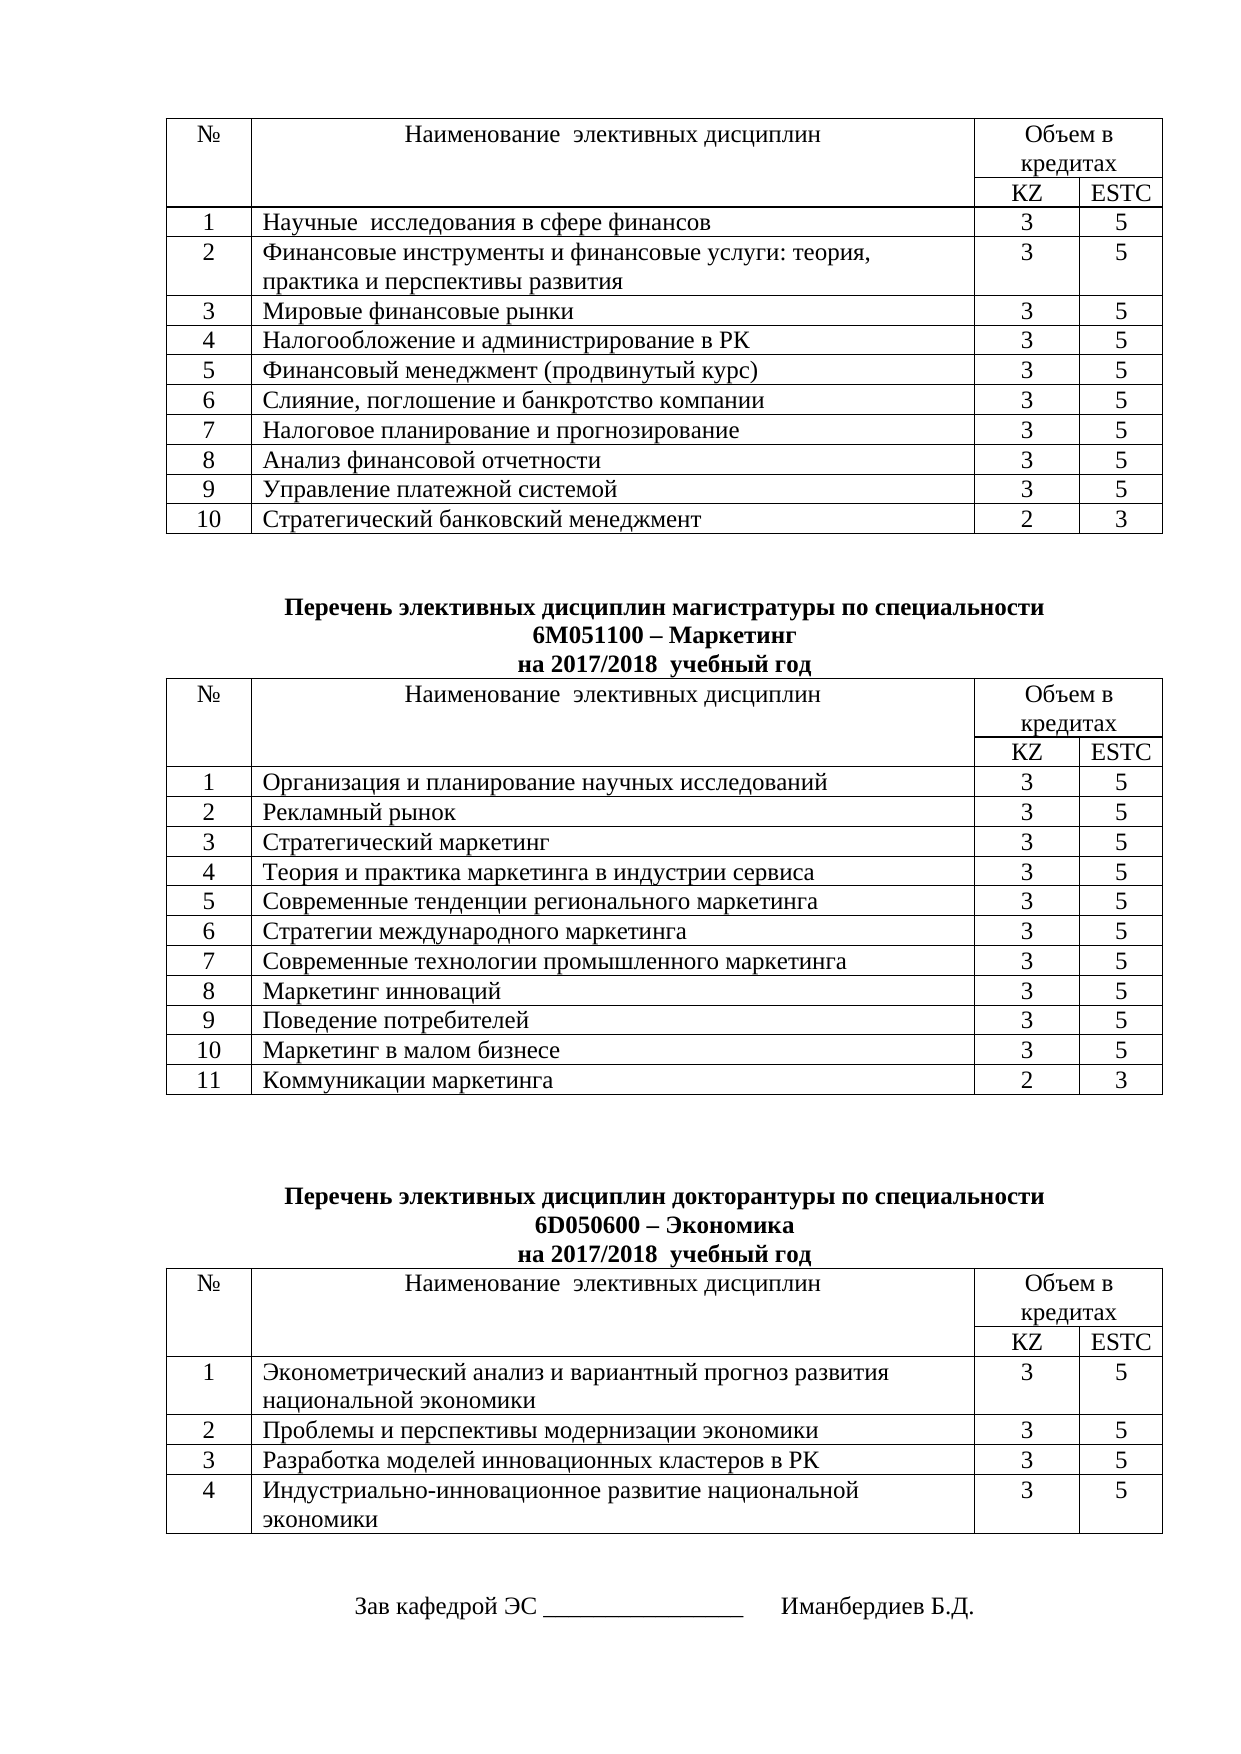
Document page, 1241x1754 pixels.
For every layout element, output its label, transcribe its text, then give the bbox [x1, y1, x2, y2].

table_cell 3 [167, 1445, 251, 1474]
table_cell 10 [167, 504, 251, 533]
table_cell 3 [975, 1445, 1079, 1474]
table_cell 5 [1080, 237, 1162, 295]
table_cell 5 [1080, 475, 1162, 503]
table_cell Индустриально-инновационное развитие национальной экономики [252, 1475, 974, 1532]
table_cell Слияние, поглошение и банкротство компании [252, 385, 974, 414]
table_cell 5 [1080, 1006, 1162, 1034]
table_cell 3 [975, 1475, 1079, 1532]
table_cell 4 [167, 326, 251, 354]
table_cell Маркетинг инноваций [252, 976, 974, 1004]
table_cell 3 [975, 797, 1079, 826]
table_cell 3 [975, 1415, 1079, 1444]
table_cell 11 [167, 1065, 251, 1094]
table_cell Поведение потребителей [252, 1006, 974, 1034]
table_cell 3 [1080, 504, 1162, 533]
table_header № [167, 679, 251, 766]
table_header № [167, 119, 251, 206]
table_cell 3 [975, 237, 1079, 295]
table_cell 3 [975, 385, 1079, 414]
table_cell Организация и планирование научных исследований [252, 767, 974, 796]
table_cell 3 [975, 208, 1079, 236]
table_cell 3 [975, 857, 1079, 885]
text Перечень элективных дисциплин магистратуры по специальности 6М051100 – Маркетинг [177, 592, 1152, 649]
table_cell 1 [167, 208, 251, 236]
table_cell 8 [167, 445, 251, 473]
table_cell Маркетинг в малом бизнесе [252, 1035, 974, 1064]
table_cell Финансовые инструменты и финансовые услуги: теория, практика и перспективы развития [252, 237, 974, 295]
table_header Объем в кредитах [975, 679, 1162, 736]
table_cell 5 [1080, 445, 1162, 473]
table_cell 5 [1080, 767, 1162, 796]
table_cell КZ [975, 1327, 1079, 1356]
table_cell 5 [1080, 1475, 1162, 1532]
table_cell КZ [975, 738, 1079, 766]
table_cell Стратегический банковский менеджмент [252, 504, 974, 533]
table_cell 5 [1080, 1357, 1162, 1414]
table_cell 3 [975, 916, 1079, 945]
table_cell 6 [167, 385, 251, 414]
table_cell 3 [975, 946, 1079, 975]
table_cell 3 [975, 355, 1079, 384]
table_header Объем в кредитах [975, 1269, 1162, 1326]
table_cell 5 [1080, 946, 1162, 975]
table_cell Теория и практика маркетинга в индустрии сервиса [252, 857, 974, 885]
table_cell 5 [1080, 916, 1162, 945]
table_cell Налоговое планирование и прогнозирование [252, 415, 974, 444]
table_cell Научные исследования в сфере финансов [252, 208, 974, 236]
table_cell КZ [975, 178, 1079, 206]
table_cell 5 [1080, 827, 1162, 856]
table_cell Проблемы и перспективы модернизации экономики [252, 1415, 974, 1444]
table_cell 2 [167, 1415, 251, 1444]
table_cell Эконометрический анализ и вариантный прогноз развития национальной экономики [252, 1357, 974, 1414]
table_cell 1 [167, 767, 251, 796]
table_cell Современные технологии промышленного маркетинга [252, 946, 974, 975]
table_header Объем в кредитах [975, 119, 1162, 177]
table_cell 5 [1080, 1415, 1162, 1444]
table_cell 5 [167, 886, 251, 915]
table_header № [167, 1269, 251, 1356]
table_cell 3 [975, 1006, 1079, 1034]
table_cell 3 [975, 1035, 1079, 1064]
table_cell 3 [975, 976, 1079, 1004]
table_cell ESTC [1080, 738, 1162, 766]
table_cell ESTC [1080, 178, 1162, 206]
table_cell 5 [1080, 886, 1162, 915]
table_cell 9 [167, 475, 251, 503]
table_cell Мировые финансовые рынки [252, 296, 974, 324]
table_cell 4 [167, 1475, 251, 1532]
table_cell 3 [167, 296, 251, 324]
table_cell 5 [1080, 385, 1162, 414]
table_cell 5 [1080, 1445, 1162, 1474]
table_cell Рекламный рынок [252, 797, 974, 826]
table_cell 5 [1080, 355, 1162, 384]
table_cell 4 [167, 857, 251, 885]
table_cell 10 [167, 1035, 251, 1064]
table_cell 7 [167, 946, 251, 975]
table_cell 3 [1080, 1065, 1162, 1094]
table_cell 3 [975, 296, 1079, 324]
table_cell 2 [167, 237, 251, 295]
table_cell 5 [1080, 976, 1162, 1004]
text Перечень элективных дисциплин докторантуры по специальности 6D050600 – Экономика [177, 1181, 1152, 1239]
table_cell ESTC [1080, 1327, 1162, 1356]
table_cell 8 [167, 976, 251, 1004]
table_cell Анализ финансовой отчетности [252, 445, 974, 473]
table_cell 5 [1080, 326, 1162, 354]
table_cell 5 [1080, 208, 1162, 236]
table_cell Разработка моделей инновационных кластеров в РК [252, 1445, 974, 1474]
table_cell Финансовый менеджмент (продвинутый курс) [252, 355, 974, 384]
table_cell 5 [1080, 797, 1162, 826]
table_cell 3 [975, 827, 1079, 856]
table_cell 5 [1080, 1035, 1162, 1064]
table_cell 6 [167, 916, 251, 945]
table_cell Стратегический маркетинг [252, 827, 974, 856]
table_cell 2 [975, 1065, 1079, 1094]
table_header Наименование элективных дисциплин [252, 1269, 974, 1356]
table_cell 3 [975, 445, 1079, 473]
table_cell 3 [975, 886, 1079, 915]
table_cell 5 [1080, 857, 1162, 885]
table_cell 5 [1080, 415, 1162, 444]
table_cell 9 [167, 1006, 251, 1034]
text на 2017/2018 учебный год [177, 1239, 1152, 1267]
table_header Наименование элективных дисциплин [252, 679, 974, 766]
table_cell 3 [167, 827, 251, 856]
table_cell 1 [167, 1357, 251, 1414]
table_cell Налогообложение и администрирование в РК [252, 326, 974, 354]
table_cell 5 [1080, 296, 1162, 324]
table_cell Современные тенденции регионального маркетинга [252, 886, 974, 915]
table_cell Коммуникации маркетинга [252, 1065, 974, 1094]
text Зав кафедрой ЭС ________________ Иманбердиев Б.Д. [177, 1591, 1152, 1620]
table_cell Стратегии международного маркетинга [252, 916, 974, 945]
table_cell 2 [975, 504, 1079, 533]
table_header Наименование элективных дисциплин [252, 119, 974, 206]
table_cell 3 [975, 767, 1079, 796]
table_cell 3 [975, 1357, 1079, 1414]
table_cell 7 [167, 415, 251, 444]
table_cell 3 [975, 415, 1079, 444]
table_cell Управление платежной системой [252, 475, 974, 503]
table_cell 5 [167, 355, 251, 384]
table_cell 3 [975, 475, 1079, 503]
table_cell 2 [167, 797, 251, 826]
table_cell 3 [975, 326, 1079, 354]
text на 2017/2018 учебный год [177, 649, 1152, 678]
